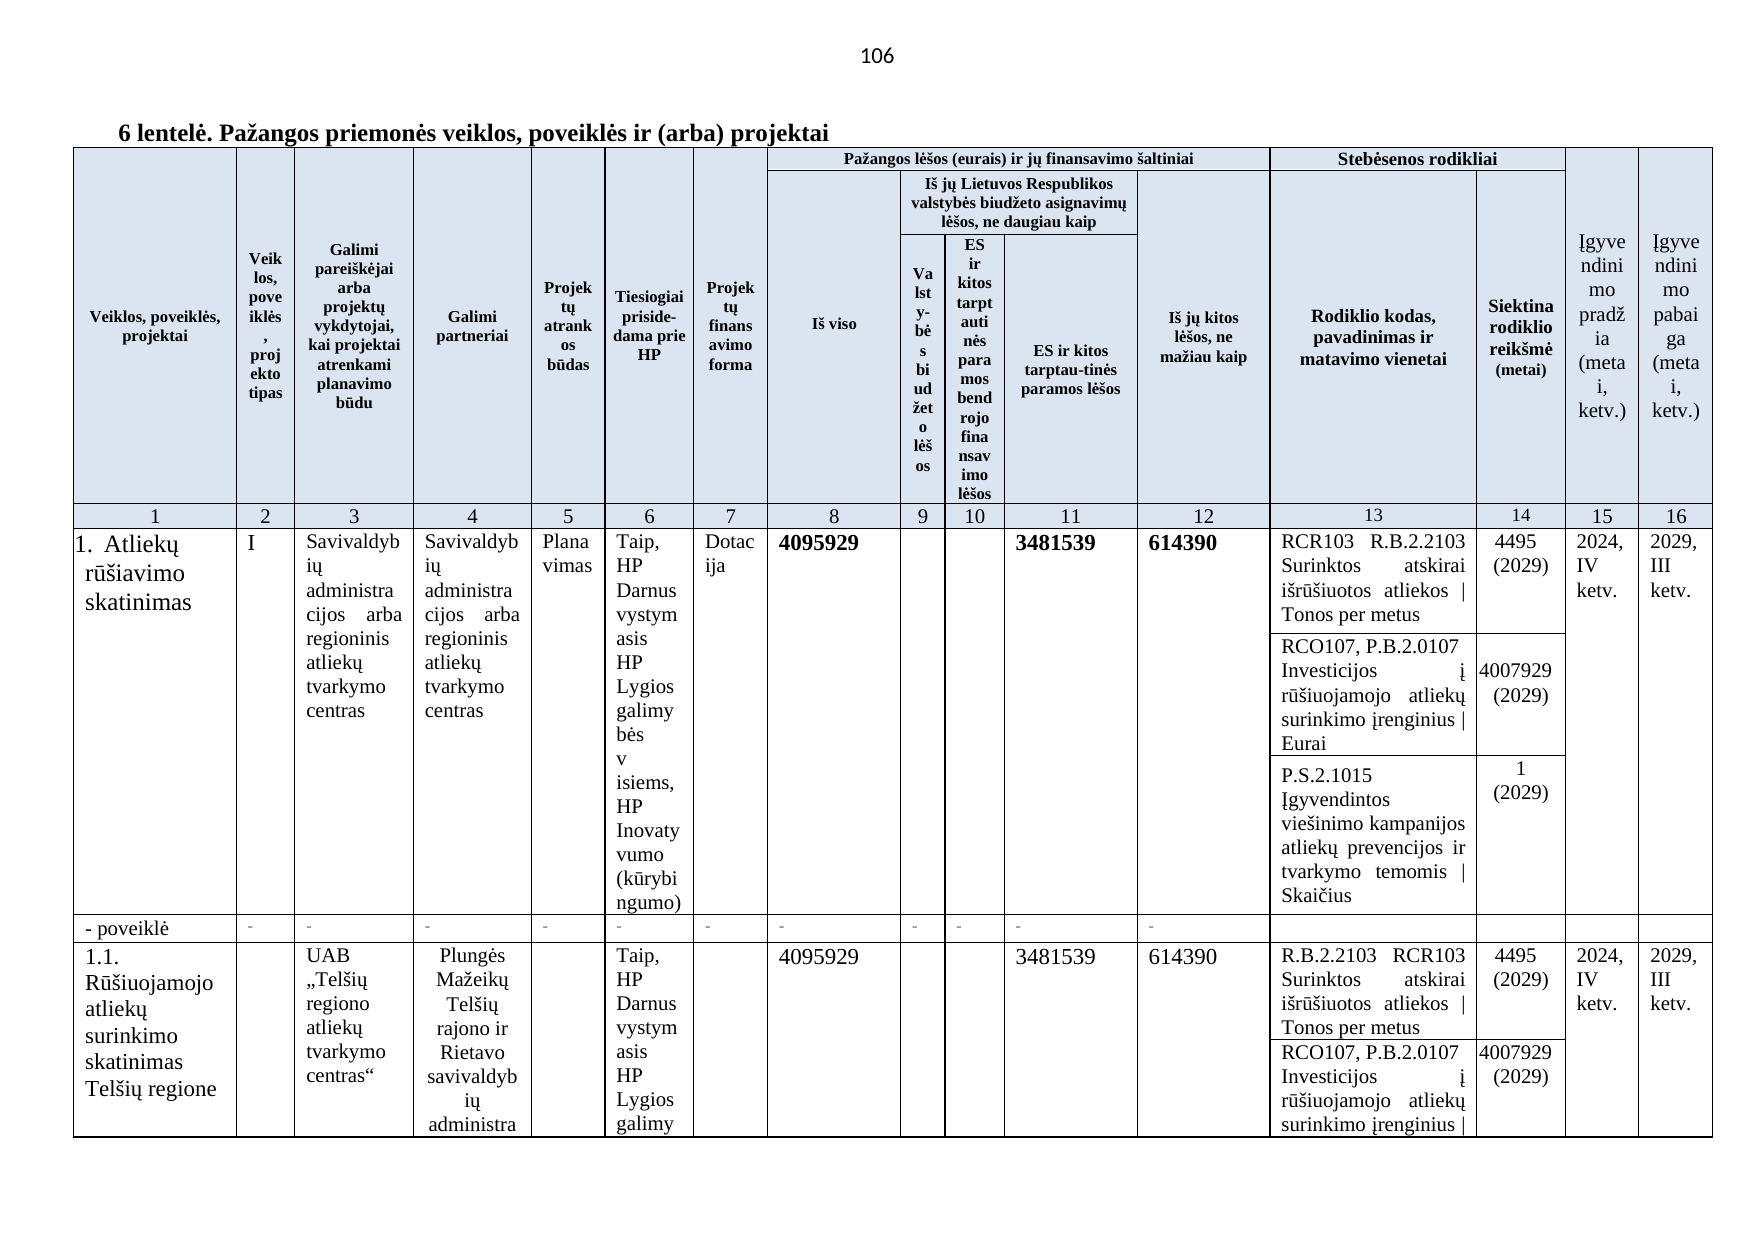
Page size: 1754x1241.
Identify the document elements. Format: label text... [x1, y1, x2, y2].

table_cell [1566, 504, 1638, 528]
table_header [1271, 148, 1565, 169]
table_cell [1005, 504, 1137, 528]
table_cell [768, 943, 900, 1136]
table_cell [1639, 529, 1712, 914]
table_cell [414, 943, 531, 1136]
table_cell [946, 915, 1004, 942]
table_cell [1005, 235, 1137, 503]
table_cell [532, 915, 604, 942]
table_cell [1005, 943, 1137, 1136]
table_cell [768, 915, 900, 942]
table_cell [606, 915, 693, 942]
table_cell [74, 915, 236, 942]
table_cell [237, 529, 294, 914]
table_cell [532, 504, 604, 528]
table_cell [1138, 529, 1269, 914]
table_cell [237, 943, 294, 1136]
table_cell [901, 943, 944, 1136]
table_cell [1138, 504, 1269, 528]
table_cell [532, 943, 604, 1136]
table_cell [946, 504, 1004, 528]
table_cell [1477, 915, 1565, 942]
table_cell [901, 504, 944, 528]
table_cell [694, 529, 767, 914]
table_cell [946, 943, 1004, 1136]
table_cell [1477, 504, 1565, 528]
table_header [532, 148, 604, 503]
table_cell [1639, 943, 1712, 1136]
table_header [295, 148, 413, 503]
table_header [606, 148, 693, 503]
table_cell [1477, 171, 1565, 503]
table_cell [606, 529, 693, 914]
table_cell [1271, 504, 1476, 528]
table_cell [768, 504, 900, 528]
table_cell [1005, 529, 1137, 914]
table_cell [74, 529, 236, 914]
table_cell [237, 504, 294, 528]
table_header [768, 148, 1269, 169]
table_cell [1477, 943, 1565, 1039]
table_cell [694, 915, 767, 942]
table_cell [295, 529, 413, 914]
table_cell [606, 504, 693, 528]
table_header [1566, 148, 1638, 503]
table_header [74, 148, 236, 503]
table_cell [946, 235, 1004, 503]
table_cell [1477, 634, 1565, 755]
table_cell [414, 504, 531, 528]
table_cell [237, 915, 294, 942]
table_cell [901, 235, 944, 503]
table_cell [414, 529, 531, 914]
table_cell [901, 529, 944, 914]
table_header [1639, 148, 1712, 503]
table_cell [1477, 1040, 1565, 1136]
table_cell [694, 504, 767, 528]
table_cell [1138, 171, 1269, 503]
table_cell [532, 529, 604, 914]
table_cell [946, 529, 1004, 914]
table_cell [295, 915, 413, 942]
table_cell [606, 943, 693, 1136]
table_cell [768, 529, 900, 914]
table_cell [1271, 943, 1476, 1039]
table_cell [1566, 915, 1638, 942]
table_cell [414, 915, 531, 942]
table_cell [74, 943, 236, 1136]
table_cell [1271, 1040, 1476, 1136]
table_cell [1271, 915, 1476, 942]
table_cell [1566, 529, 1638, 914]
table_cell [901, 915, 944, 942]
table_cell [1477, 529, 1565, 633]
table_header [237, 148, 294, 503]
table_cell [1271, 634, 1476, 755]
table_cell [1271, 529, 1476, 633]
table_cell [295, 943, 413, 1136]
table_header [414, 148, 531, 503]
text 6 lentelė. Pažangos priemonės veiklos, poveiklės ir (arba) projektai [118, 118, 1636, 147]
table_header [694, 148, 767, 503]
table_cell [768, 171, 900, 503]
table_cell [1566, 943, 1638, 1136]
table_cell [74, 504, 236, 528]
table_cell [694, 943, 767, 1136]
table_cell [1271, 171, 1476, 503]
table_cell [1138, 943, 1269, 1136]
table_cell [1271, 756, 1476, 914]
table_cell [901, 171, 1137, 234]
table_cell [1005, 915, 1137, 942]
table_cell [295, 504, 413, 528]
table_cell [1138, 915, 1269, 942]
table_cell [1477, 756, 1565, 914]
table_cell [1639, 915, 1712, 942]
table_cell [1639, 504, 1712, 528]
